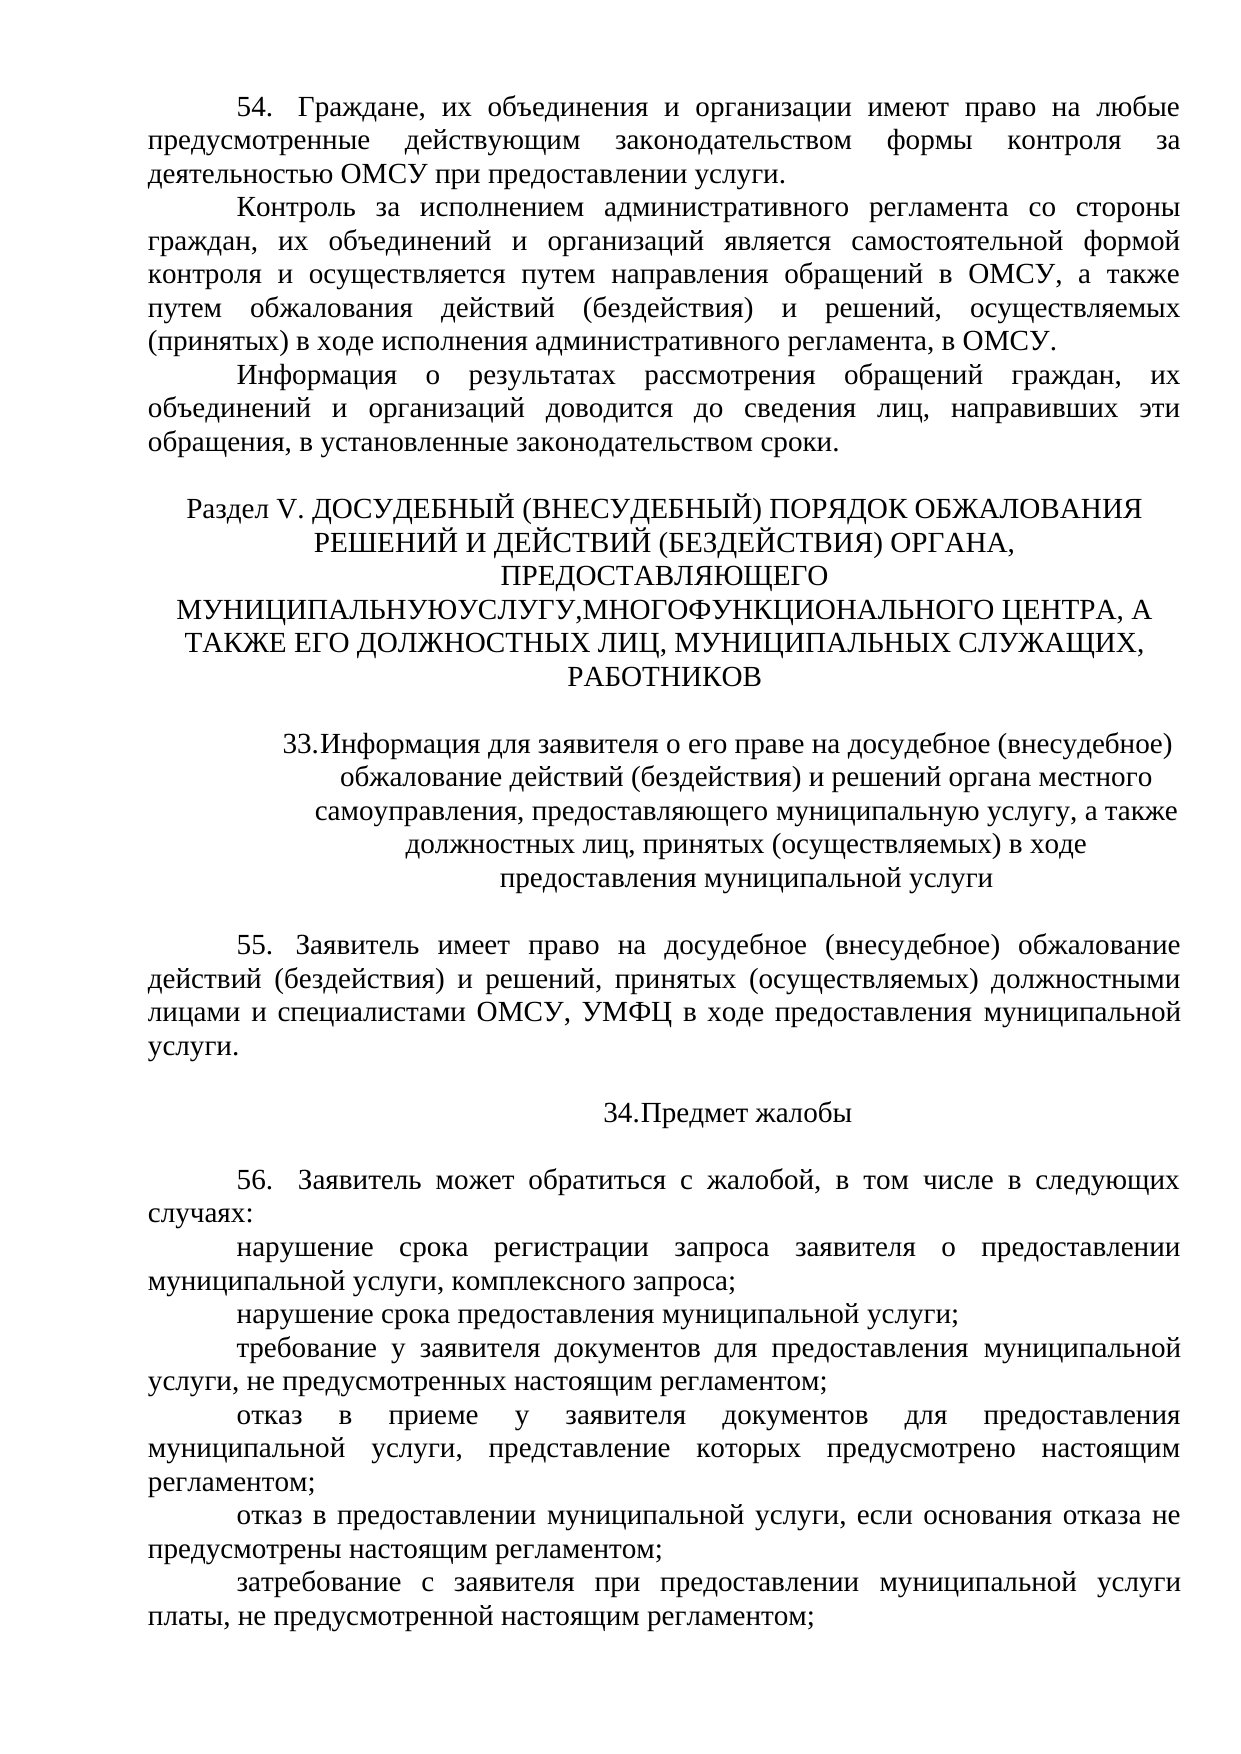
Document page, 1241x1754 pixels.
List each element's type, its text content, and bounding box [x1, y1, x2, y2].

list Предмет жалобы [274, 1095, 1181, 1128]
text Информация о результатах рассмотрения обращений граждан, их объединений и организаций доводится до сведения лиц, направивших эти обращения, в установленные законодательством сроки. [148, 357, 1181, 458]
text затребование с заявителя при предоставлении муниципальной услуги платы, не предусмотренной настоящим регламентом; [148, 1564, 1181, 1632]
list требование у заявителя документов для предоставления муниципальной услуги, не предусмотренных настоящим регламентом; [148, 1330, 1181, 1397]
text Раздел V. ДОСУДЕБНЫЙ (ВНЕСУДЕБНЫЙ) ПОРЯДОК ОБЖАЛОВАНИЯ [148, 491, 1181, 525]
list нарушение срока предоставления муниципальной услуги; [229, 1296, 1181, 1330]
text РЕШЕНИЙ И ДЕЙСТВИЙ (БЕЗДЕЙСТВИЯ) ОРГАНА, ПРЕДОСТАВЛЯЮЩЕГО МУНИЦИПАЛЬНУЮУСЛУГУ,МНОГОФУНКЦИОНАЛЬНОГО ЦЕНТРА, А ТАКЖЕ ЕГО ДОЛЖНОСТНЫХ ЛИЦ, МУНИЦИПАЛЬНЫХ СЛУЖАЩИХ, РАБОТНИКОВ [148, 525, 1181, 692]
list Заявитель имеет право на досудебное (внесудебное) обжалование действий (бездействия) и решений, принятых (осуществляемых) должностными лицами и специалистами ОМСУ, УМФЦ в ходе предоставления муниципальной услуги. [148, 927, 1181, 1061]
text нарушение срока регистрации запроса заявителя о предоставлении муниципальной услуги, комплексного запроса; [148, 1229, 1181, 1296]
text отказ в приеме у заявителя документов для предоставления муниципальной услуги, представление которых предусмотрено настоящим регламентом; [148, 1397, 1181, 1497]
list Заявитель может обратиться с жалобой, в том числе в следующих случаях: [148, 1162, 1181, 1229]
list отказ в предоставлении муниципальной услуги, если основания отказа не предусмотрены настоящим регламентом; [148, 1497, 1181, 1564]
list Граждане, их объединения и организации имеют право на любые предусмотренные действующим законодательством формы контроля за деятельностью ОМСУ при предоставлении услуги. [148, 89, 1181, 189]
text Контроль за исполнением административного регламента со стороны граждан, их объединений и организаций является самостоятельной формой контроля и осуществляется путем направления обращений в ОМСУ, а также путем обжалования действий (бездействия) и решений, осуществляемых (принятых) в ходе исполнения административного регламента, в ОМСУ. [148, 189, 1181, 357]
list Информация для заявителя о его праве на досудебное (внесудебное) обжалование действий (бездействия) и решений органа местного самоуправления, предоставляющего муниципальную услугу, а также должностных лиц, принятых (осуществляемых) в ходе предоставления муниципальной услуги [274, 726, 1181, 894]
